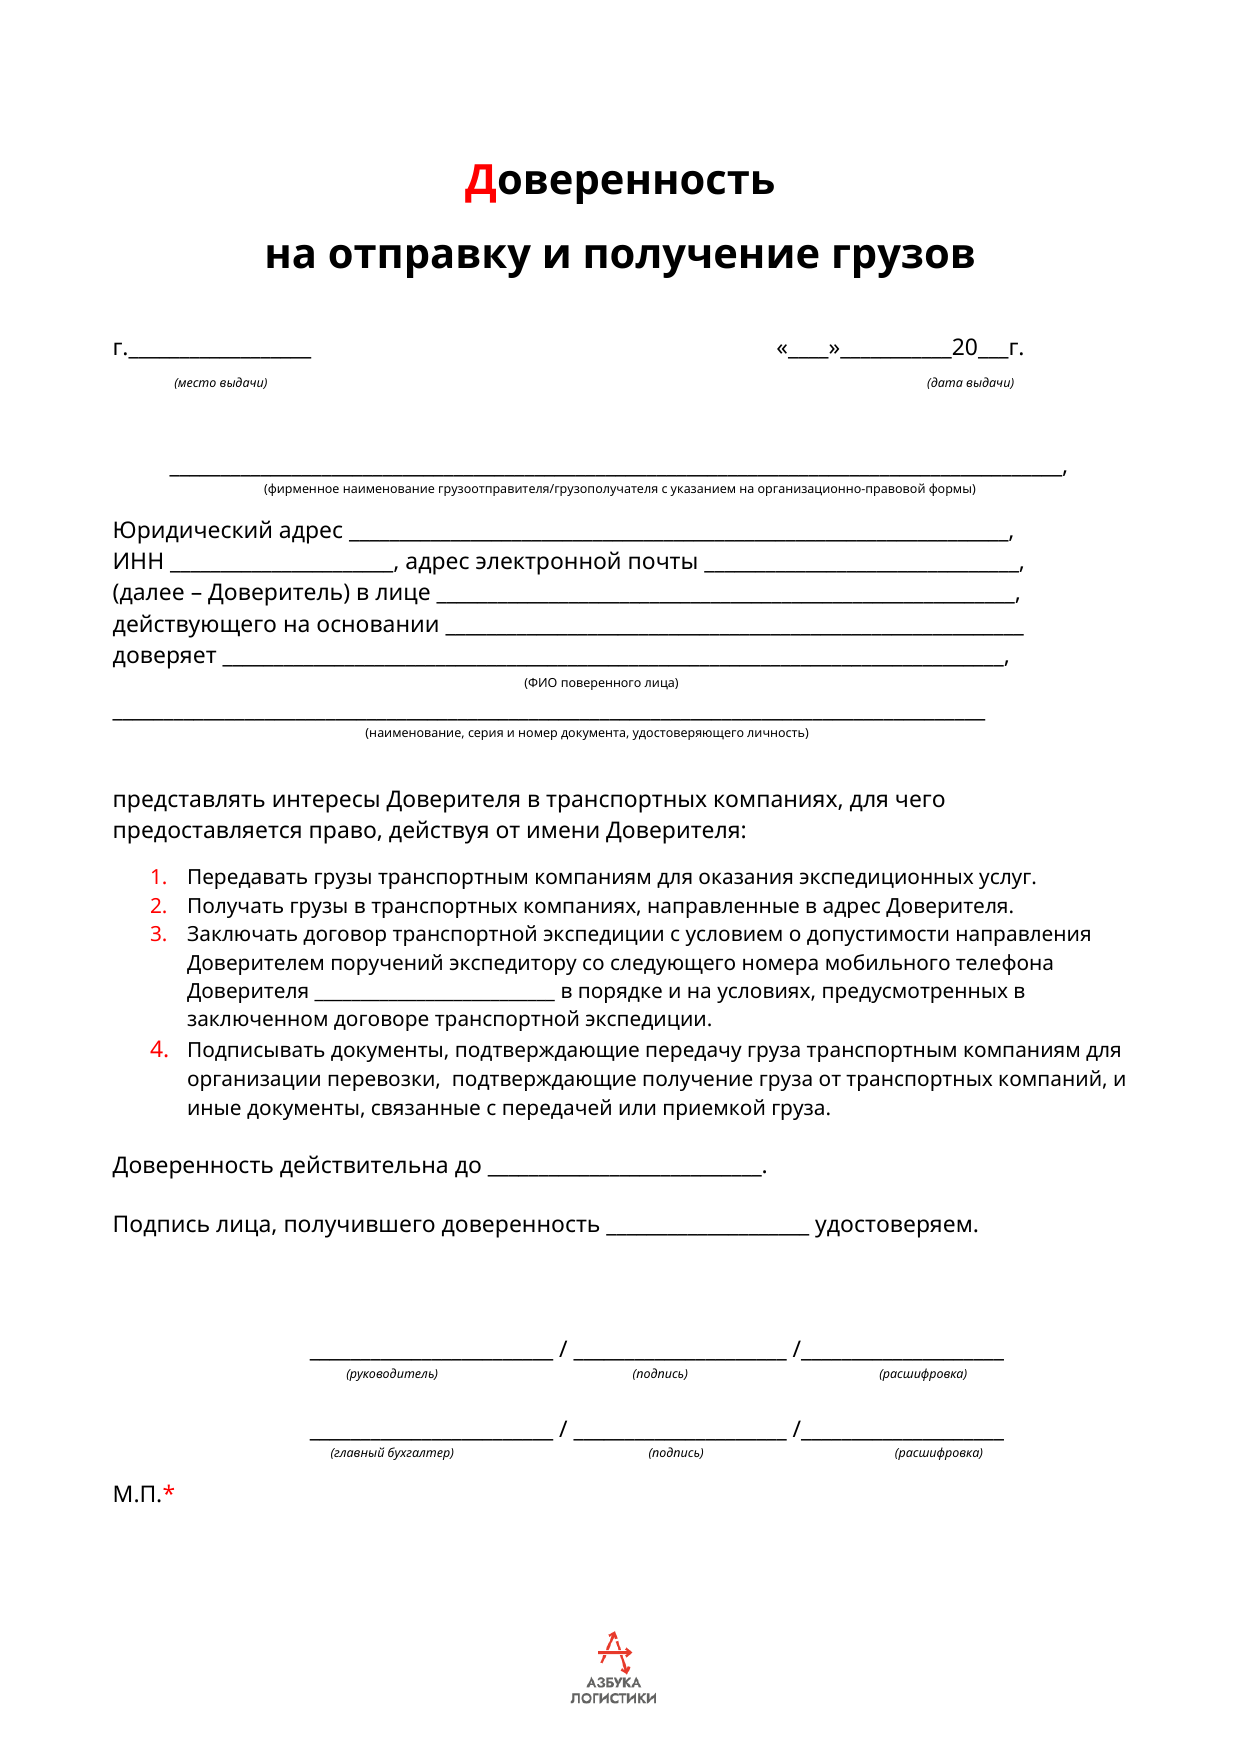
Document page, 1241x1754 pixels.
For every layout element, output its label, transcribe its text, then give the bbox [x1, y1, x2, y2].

text Доверенность [112, 150, 1128, 207]
text представлять интересы Доверителя в транспортных компаниях, для чего предоставляется право, действуя от имени Доверителя: [112, 758, 1128, 846]
list Доверенность действительна до ___________________________. [112, 1149, 1128, 1208]
text Юридический адрес _________________________________________________________________, [112, 514, 1128, 545]
list Подпись лица, получившего доверенность ____________________ удостоверяем. [112, 1208, 1128, 1240]
text ИНН ______________________, адрес электронной почты _______________________________, (далее – Доверитель) в лице _________________________________________________________, действующего на основании _________________________________________________________ доверяет _____________________________________________________________________________, (ФИО поверенного лица) ______________________________________________________________________________________ (наименование, серия и номер документа, удостоверяющего личность) [112, 545, 1128, 741]
text г.__________________ «____»___________20___г. (место выдачи) (дата выдачи) [112, 297, 1128, 394]
picture [499, 1582, 727, 1753]
list Передавать грузы транспортным компаниям для оказания экспедиционных услуг. [150, 862, 1128, 891]
text ________________________________________________________________________________________, (фирменное наименование грузоотправителя/грузополучателя с указанием на организационно-правовой формы) [112, 449, 1128, 497]
list Заключать договор транспортной экспедиции с условием о допустимости направления Доверителем поручений экспедитору со следующего номера мобильного телефона Доверителя __________________________ в порядке и на условиях, предусмотренных в заключенном договоре транспортной экспедиции. [150, 919, 1128, 1033]
list Получать грузы в транспортных компаниях, направленные в адрес Доверителя. [150, 891, 1128, 919]
list ________________________ / _____________________ /____________________ (главный бухгалтер) (подпись) (расшифровка) [187, 1413, 1128, 1461]
list ________________________ / _____________________ /____________________ (руководитель) (подпись) (расшифровка) [187, 1333, 1128, 1382]
text на отправку и получение грузов [112, 223, 1128, 280]
list Подписывать документы, подтверждающие передачу груза транспортным компаниям для организации перевозки, подтверждающие получение груза от транспортных компаний, и иные документы, связанные с передачей или приемкой груза. [150, 1033, 1128, 1149]
text М.П.* [112, 1478, 1128, 1539]
